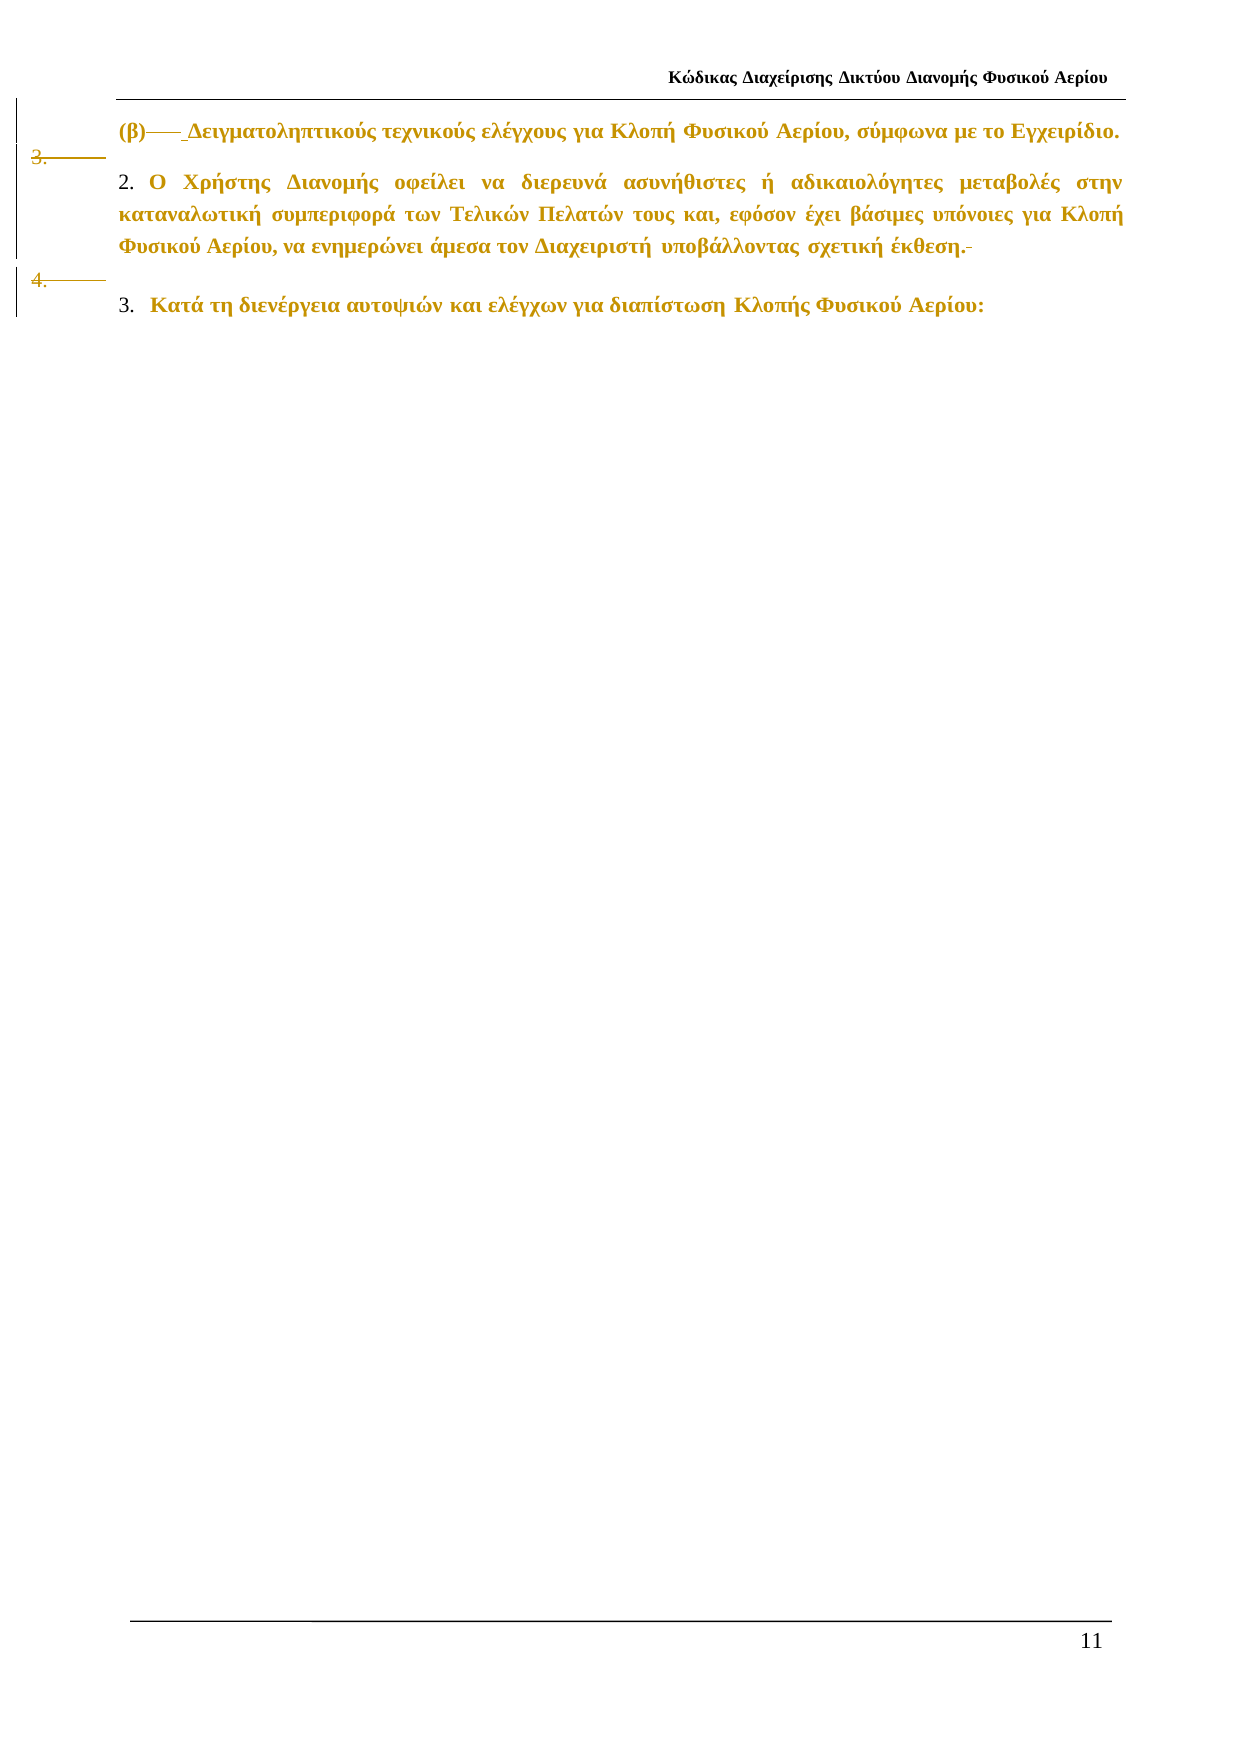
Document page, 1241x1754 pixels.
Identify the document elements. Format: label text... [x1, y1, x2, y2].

list Κατά τη διενέργεια αυτοψιών και ελέγχων για διαπίστωση Κλοπής Φυσικού Αερίου: [118, 292, 1163, 317]
text (β)Δειγματοληπτικούς τεχνικούς ελέγχους για Κλοπή Φυσικού Αερίου, σύμφωνα με το Εγχειρίδιο. [119, 118, 1163, 143]
list Ο Χρήστης Διανομής οφείλει να διερευνά ασυνήθιστες ή αδικαιολόγητες μεταβολές στην καταναλωτική συμπεριφορά των Τελικών Πελατών τους και, εφόσον έχει βάσιμες υπόνοιες για Κλοπή Φυσικού Αερίου, να ενημερώνει άμεσα τον Διαχειριστή υποβάλλοντας σχετική έκθεση. [118, 169, 1124, 259]
